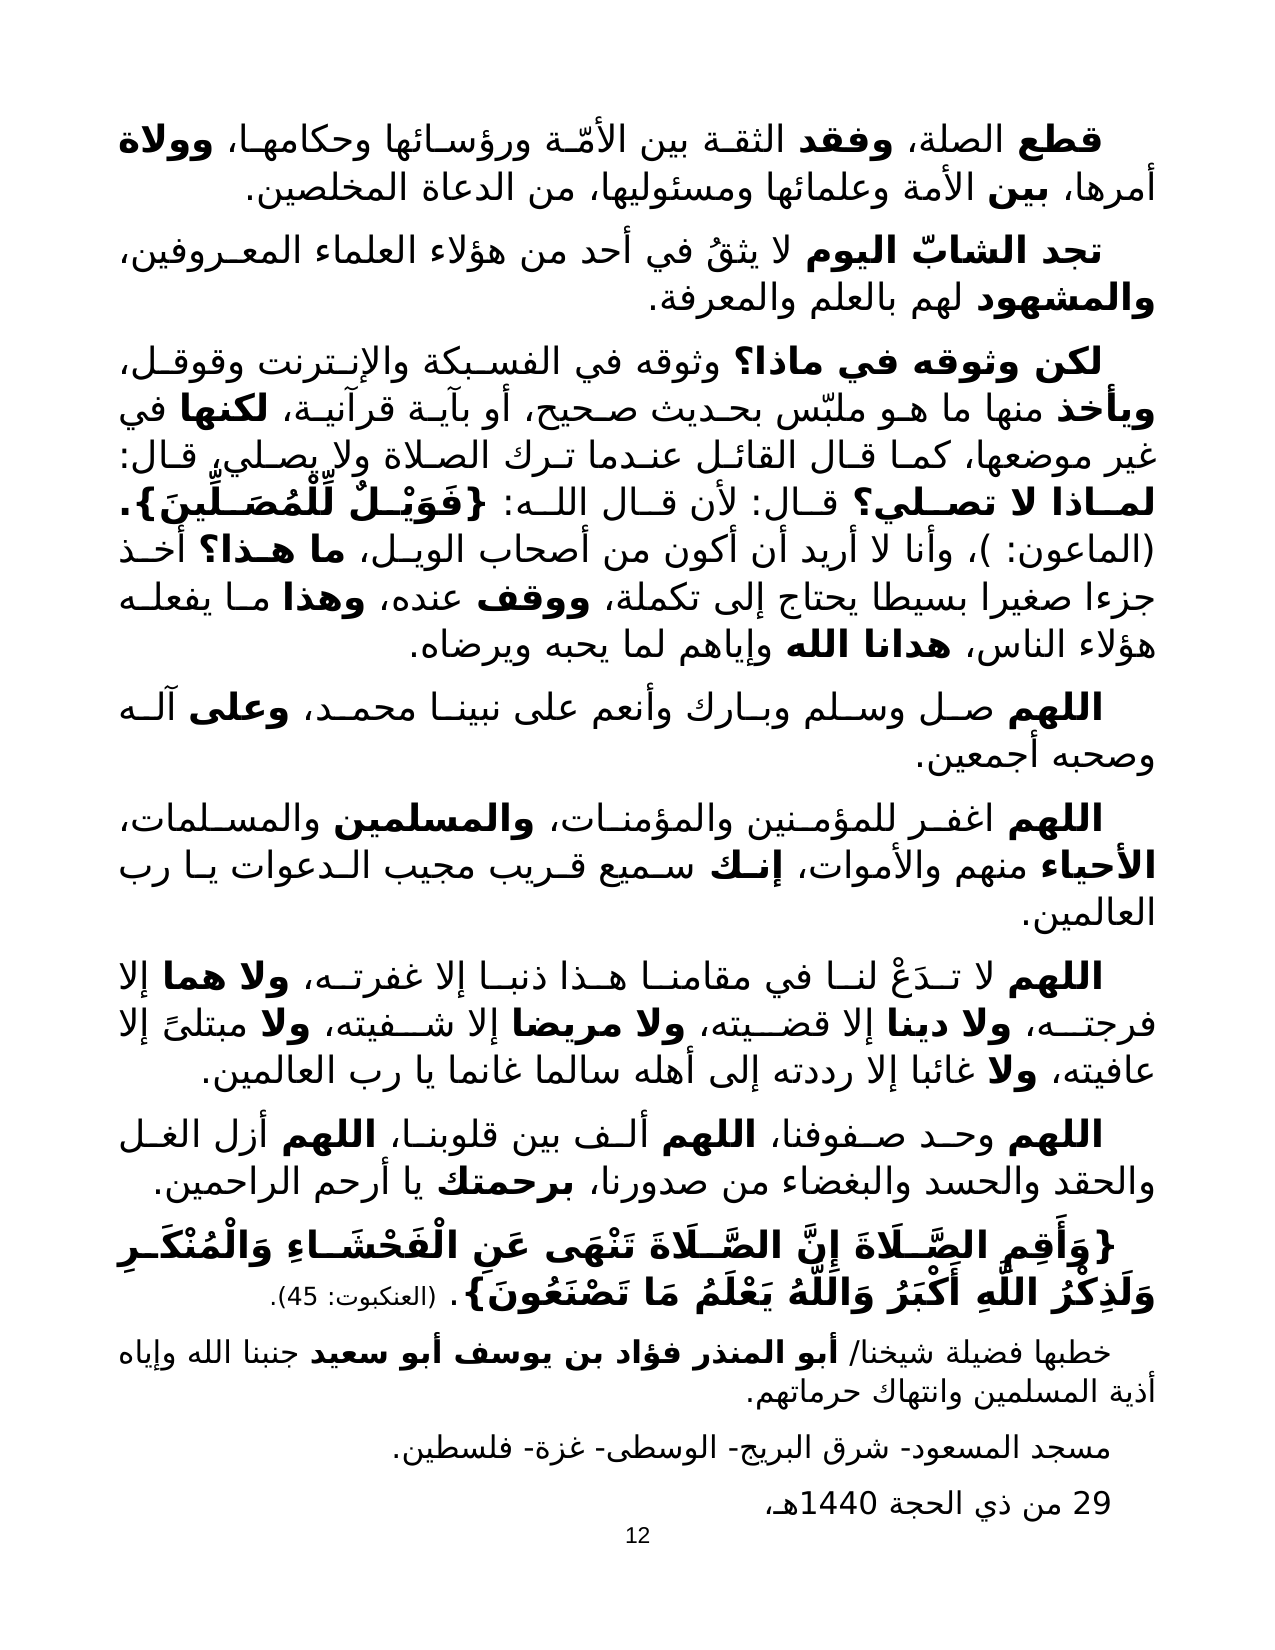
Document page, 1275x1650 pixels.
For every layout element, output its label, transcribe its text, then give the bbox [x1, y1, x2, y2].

text اللهم وحد صفوفنا، اللهم ألف بين قلوبنا، اللهم أزل الغل والحقد والحسد والبغضاء من صدورنا، برحمتك يا أرحم الراحمين. [118, 1113, 1157, 1203]
text 29 من ذي الحجة 1440هـ، [118, 1485, 1157, 1522]
text تجد الشابّ اليوم لا يثقُ في أحد من هؤلاء العلماء المعروفين، والمشهود لهم بالعلم والمعرفة. [118, 229, 1157, 320]
text اللهم اغفر للمؤمنين والمؤمنات، والمسلمين والمسلمات، الأحياء منهم والأموات، إنك سميع قريب مجيب الدعوات يا رب العالمين. [118, 797, 1157, 935]
text خطبها فضيلة شيخنا/ أبو المنذر فؤاد بن يوسف أبو سعيد جنبنا الله وإياه أذية المسلمين وانتهاك حرماتهم. [118, 1334, 1157, 1410]
text قطع الصلة، وفقد الثقة بين الأمّة ورؤسائها وحكامها، وولاة أمرها، بين الأمة وعلمائها ومسئوليها، من الدعاة المخلصين. [118, 118, 1157, 209]
text {وَأَقِمِ الصَّلَاةَ إِنَّ الصَّلَاةَ تَنْهَى عَنِ الْفَحْشَاءِ وَالْمُنْكَرِ وَلَذِكْرُ اللَّهِ أَكْبَرُ وَاللَّهُ يَعْلَمُ مَا تَصْنَعُونَ}. (العنكبوت: 45). [118, 1223, 1157, 1314]
text مسجد المسعود- شرق البريج- الوسطى- غزة- فلسطين. [118, 1429, 1157, 1466]
text اللهم لا تدَعْ لنا في مقامنا هذا ذنبا إلا غفرته، ولا هما إلا فرجته، ولا دينا إلا قضيته، ولا مريضا إلا شفيته، ولا مبتلىً إلا عافيته، ولا غائبا إلا رددته إلى أهله سالما غانما يا رب العالمين. [118, 955, 1157, 1093]
text لكن وثوقه في ماذا؟ وثوقه في الفسبكة والإنترنت وقوقل، ويأخذ منها ما هو ملبّس بحديث صحيح، أو بآية قرآنية، لكنها في غير موضعها، كما قال القائل عندما ترك الصلاة ولا يصلي، قال: لماذا لا تصلي؟ قال: لأن قال الله: {فَوَيْلٌ لِّلْمُصَلِّينَ}. (الماعون: )، وأنا لا أريد أن أكون من أصحاب الويل، ما هذا؟ أخذ جزءا صغيرا بسيطا يحتاج إلى تكملة، ووقف عنده، وهذا ما يفعله هؤلاء الناس، هدانا الله وإياهم لما يحبه ويرضاه. [118, 340, 1157, 666]
text اللهم صل وسلم وبارك وأنعم على نبينا محمد، وعلى آله وصحبه أجمعين. [118, 686, 1157, 777]
